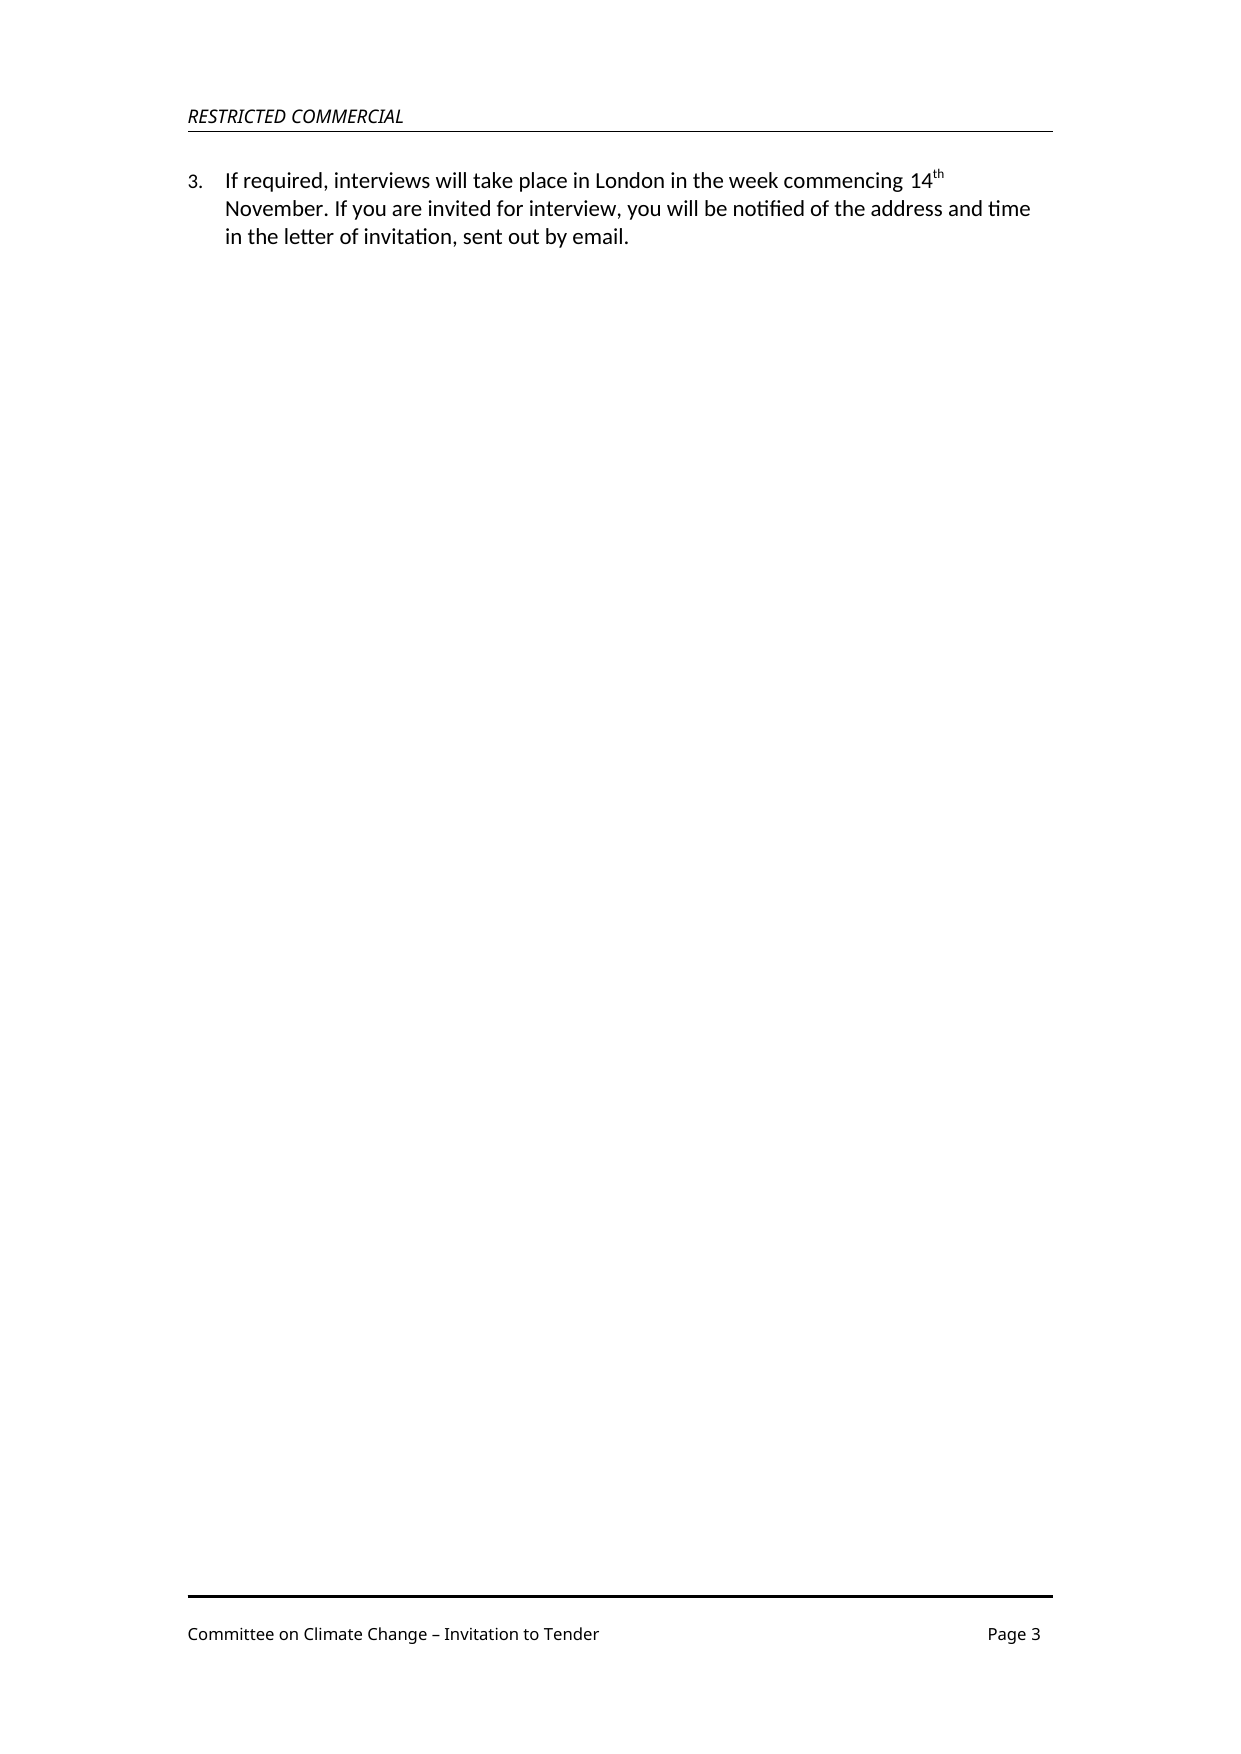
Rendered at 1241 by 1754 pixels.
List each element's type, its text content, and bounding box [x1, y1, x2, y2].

list If required, interviews will take place in London in the week commencing 14th November. If you are invited for interview, you will be notified of the address and time in the letter of invitation, sent out by email. [187, 166, 1053, 250]
